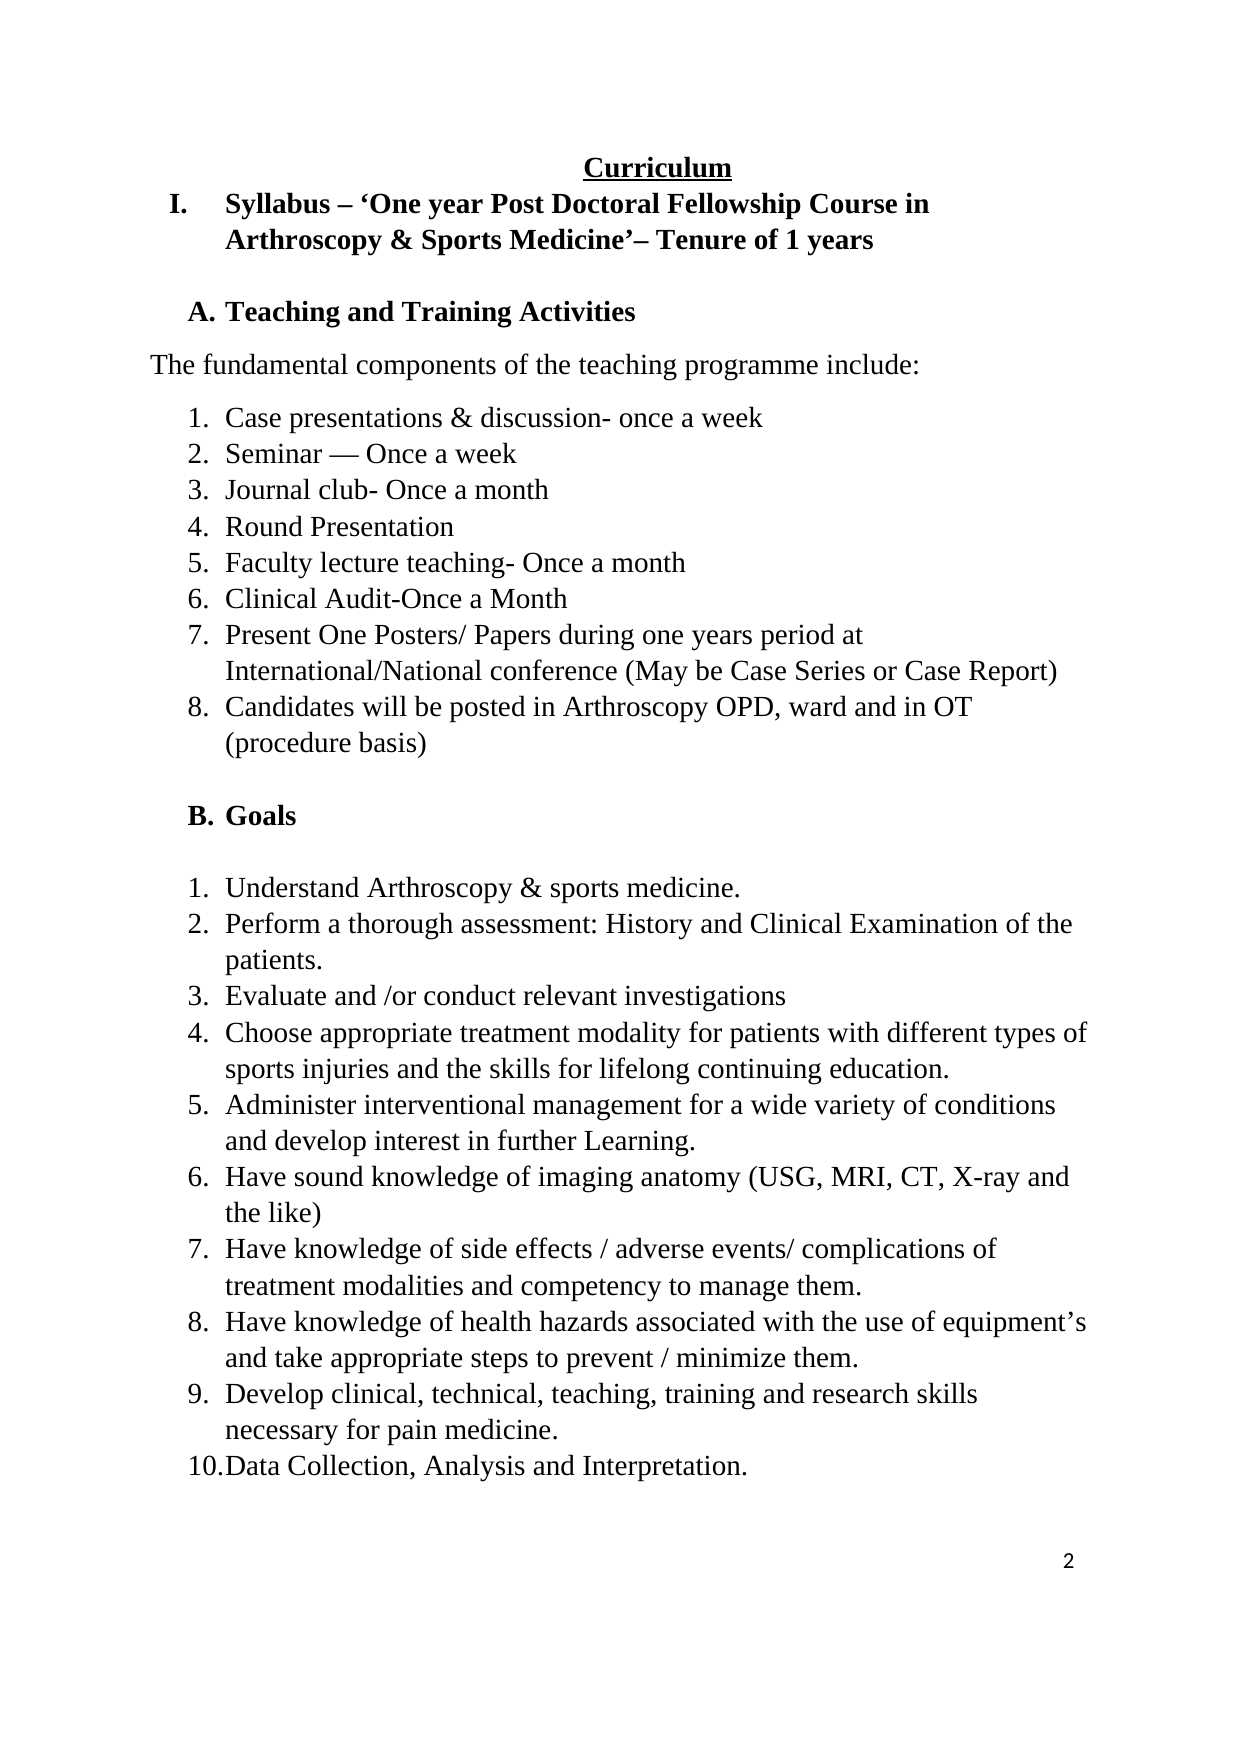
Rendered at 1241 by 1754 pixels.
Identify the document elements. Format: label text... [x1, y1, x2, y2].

list Round Presentation [187, 509, 1090, 542]
text The fundamental components of the teaching programme include: [150, 347, 1090, 381]
list Syllabus – ‘One year Post Doctoral Fellowship Course in Arthroscopy & Sports Medicine’– Tenure of 1 years [187, 186, 1090, 256]
list Teaching and Training Activities [187, 294, 1090, 328]
list Clinical Audit-Once a Month [187, 581, 1090, 614]
list Choose appropriate treatment modality for patients with different types of sports injuries and the skills for lifelong continuing education. [187, 1015, 1090, 1084]
list Goals [187, 798, 1090, 831]
list Curriculum [225, 150, 1090, 183]
list Have sound knowledge of imaging anatomy (USG, MRI, CT, X-ray and the like) [187, 1159, 1090, 1229]
list Have knowledge of health hazards associated with the use of equipment’s and take appropriate steps to prevent / minimize them. [187, 1304, 1090, 1373]
list Develop clinical, technical, teaching, training and research skills necessary for pain medicine. [187, 1376, 1090, 1446]
list Administer interventional management for a wide variety of conditions and develop interest in further Learning. [187, 1087, 1090, 1157]
list Candidates will be posted in Arthroscopy OPD, ward and in OT (procedure basis) [187, 689, 1090, 759]
list Journal club- Once a month [187, 472, 1090, 506]
list Understand Arthroscopy & sports medicine. [187, 870, 1090, 904]
list Have knowledge of side effects / adverse events/ complications of treatment modalities and competency to manage them. [187, 1232, 1090, 1301]
list Perform a thorough assessment: History and Clinical Examination of the patients. [187, 906, 1090, 976]
list Evaluate and /or conduct relevant investigations [187, 978, 1090, 1012]
list Case presentations & discussion- once a week [187, 400, 1090, 434]
list Seminar — Once a week [187, 436, 1090, 470]
list Data Collection, Analysis and Interpretation. [187, 1448, 1090, 1482]
list Faculty lecture teaching- Once a month [187, 545, 1090, 578]
list Present One Posters/ Papers during one years period at International/National conference (May be Case Series or Case Report) [187, 617, 1090, 687]
